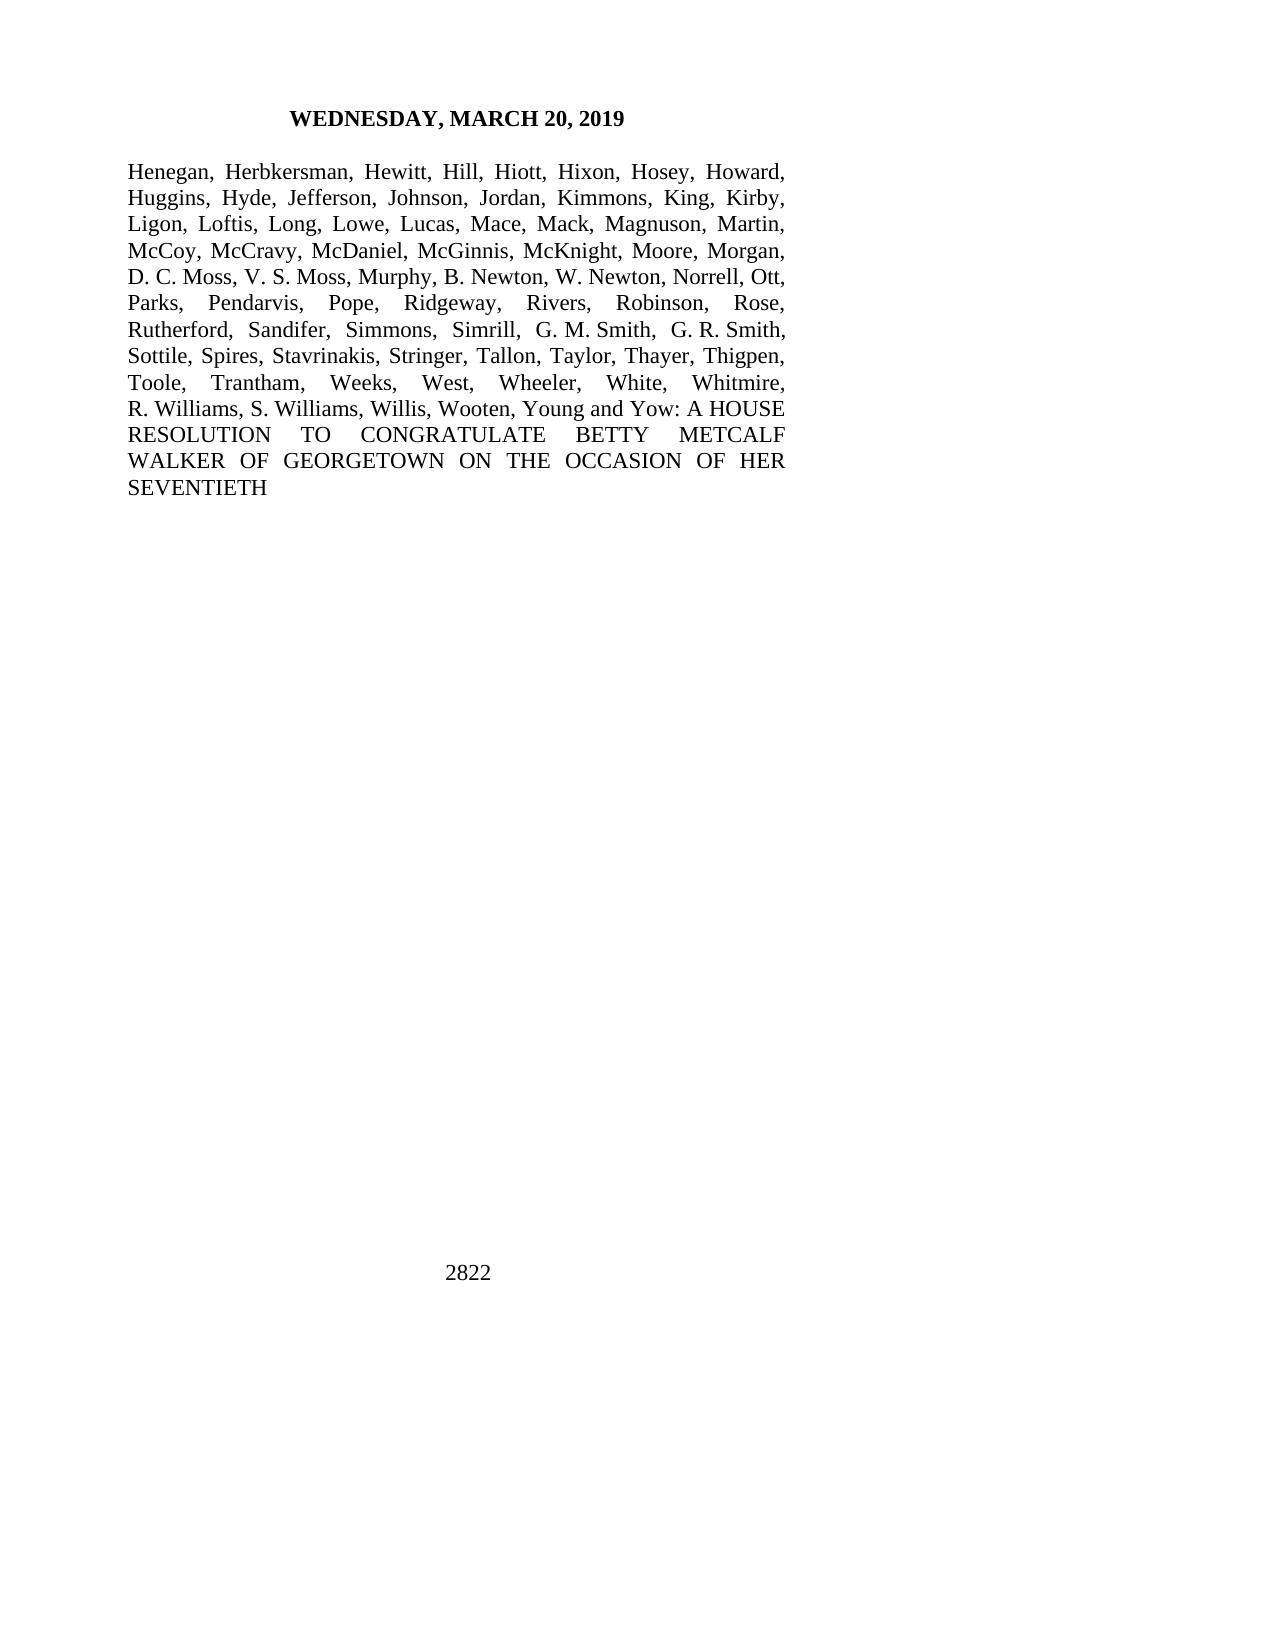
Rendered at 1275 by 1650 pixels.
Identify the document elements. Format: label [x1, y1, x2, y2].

text [127, 158, 786, 527]
